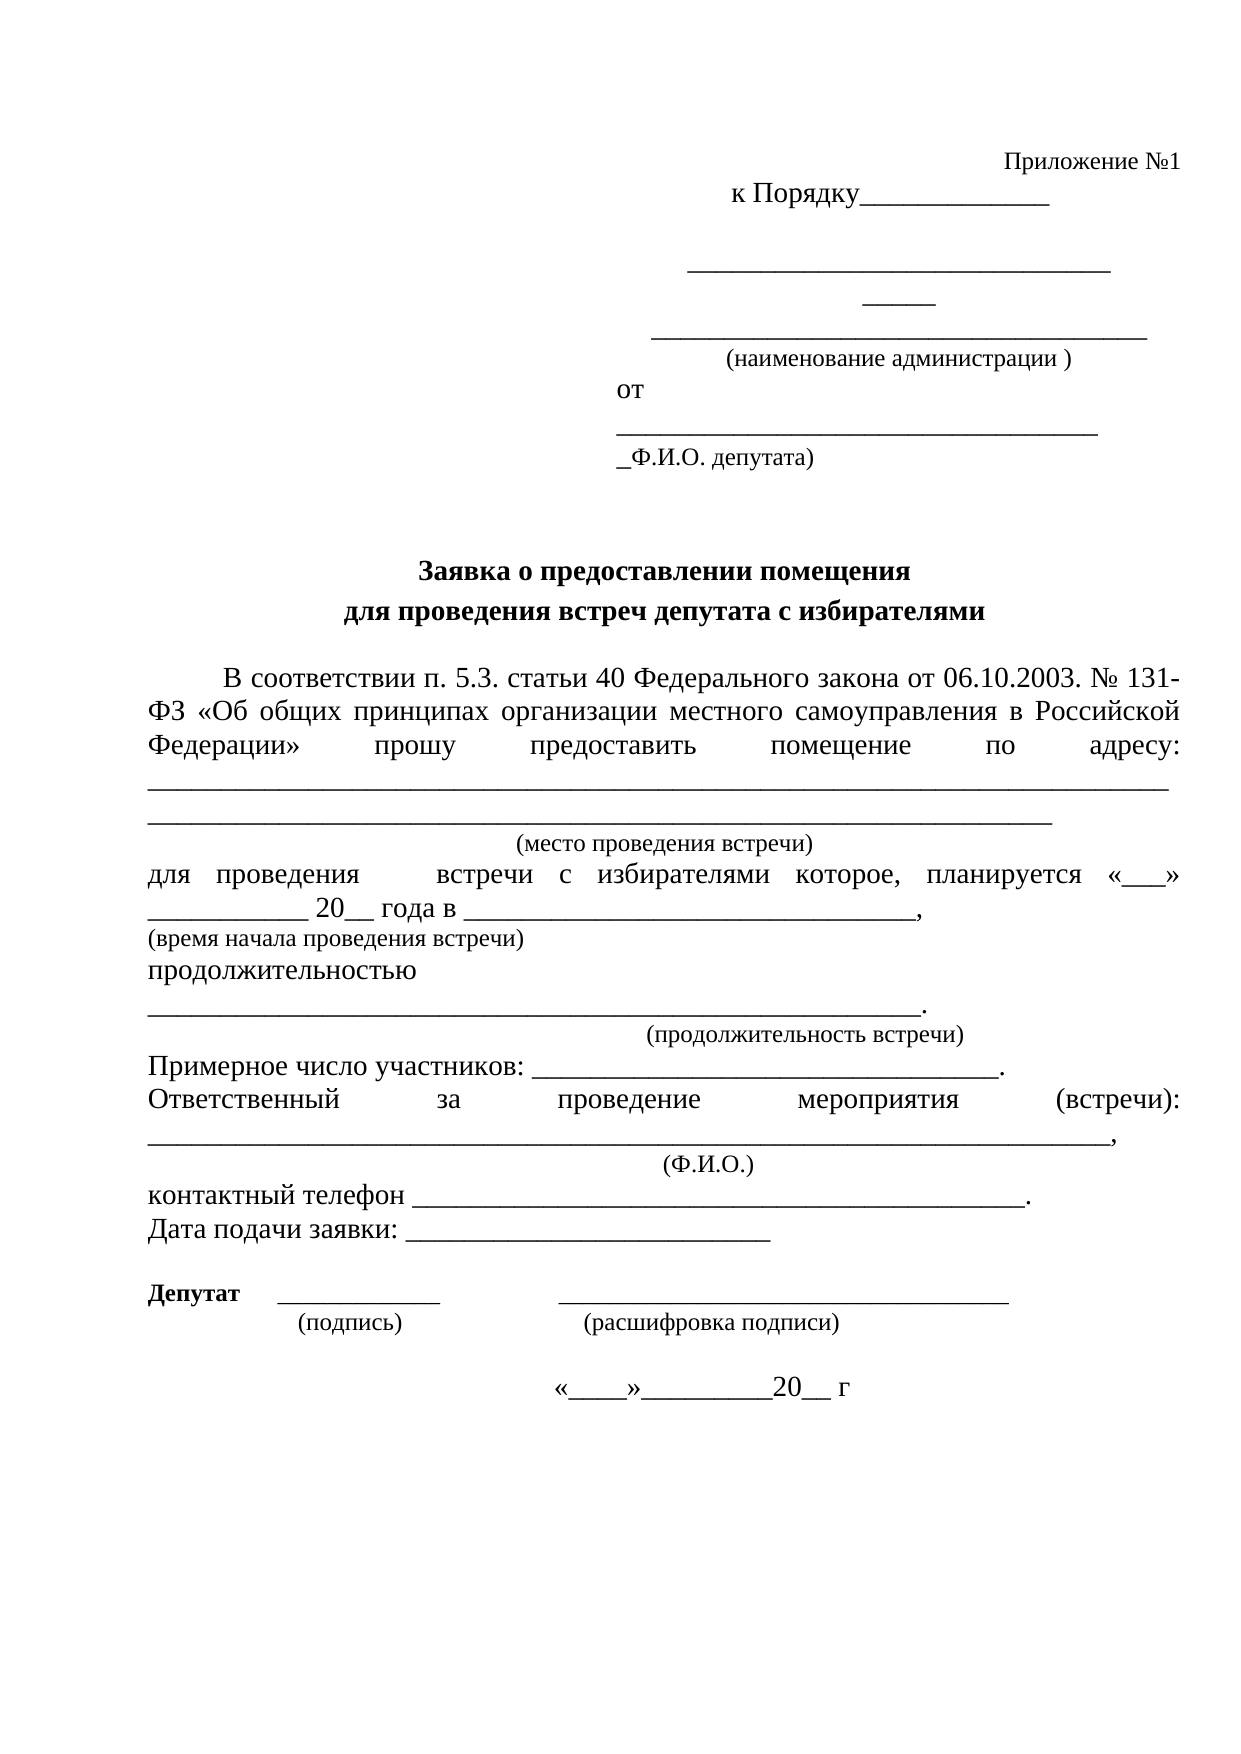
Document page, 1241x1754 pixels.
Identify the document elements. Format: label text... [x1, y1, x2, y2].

text (продолжительность встречи) [429, 1019, 1181, 1048]
text к Порядку_____________ [148, 175, 1181, 208]
text Заявка о предоставлении помещения [148, 553, 1181, 587]
text для проведения встречи с избирателями которое, планируется «___» ___________ 20__ года в _______________________________, [148, 856, 1181, 923]
text Дата подачи заявки: _________________________ [148, 1211, 1181, 1244]
text _____________________________ [616, 242, 1181, 276]
text В соответствии п. 5.3. статьи 40 Федерального закона от 06.10.2003. № 131-ФЗ «Об общих принципах организации местного самоуправления в Российской Федерации» прошу предоставить помещение по адресу: ____________________________________________________________________________________________________________________________________ [148, 660, 1181, 828]
text контактный телефон __________________________________________. [148, 1177, 1181, 1211]
text Примерное число участников: ________________________________. [148, 1048, 1181, 1082]
text «____»_________20__ г [148, 1369, 1181, 1403]
text Приложение №1 [148, 146, 1181, 175]
text Ответственный за проведение мероприятия (встречи): __________________________________________________________________, [148, 1082, 1181, 1149]
text (наименование администрации ) [616, 343, 1181, 371]
text (подпись) (расшифровка подписи) [148, 1307, 1181, 1336]
text _____ [616, 276, 1181, 309]
text для проведения встреч депутата с избирателями [148, 593, 1181, 626]
text от __________________________________Ф.И.О. депутата) [616, 371, 1181, 472]
text Депутат _____________ ____________________________________ [148, 1278, 1181, 1307]
text продолжительностью _____________________________________________________. [148, 952, 1181, 1019]
text __________________________________ [616, 309, 1181, 343]
text (Ф.И.О.) [148, 1149, 1181, 1177]
text (место проведения встречи) [148, 828, 1181, 856]
text (время начала проведения встречи) [148, 923, 1181, 952]
